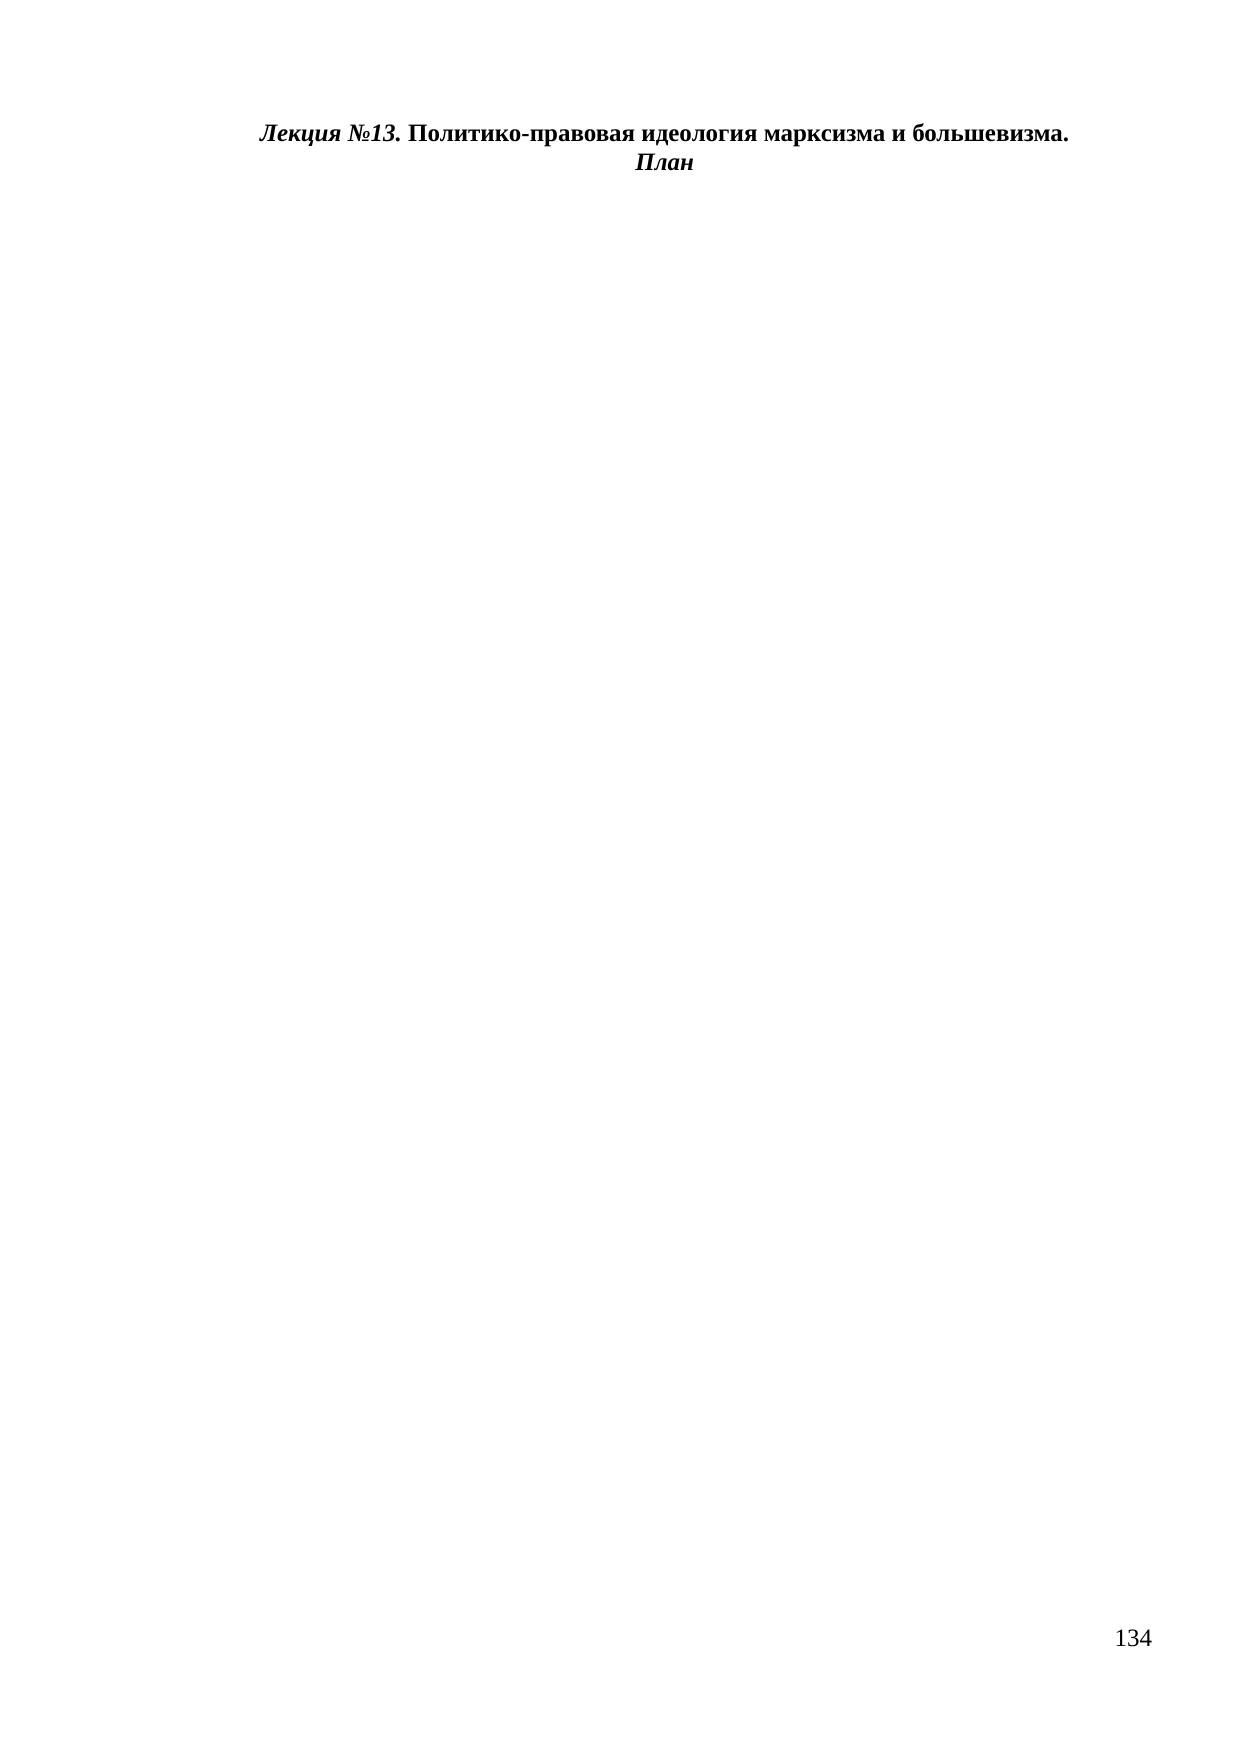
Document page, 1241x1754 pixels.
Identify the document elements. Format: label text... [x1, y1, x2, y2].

text Лекция №13. Политико-правовая идеология марксизма и большевизма. [177, 118, 1152, 147]
text План [177, 147, 1152, 176]
